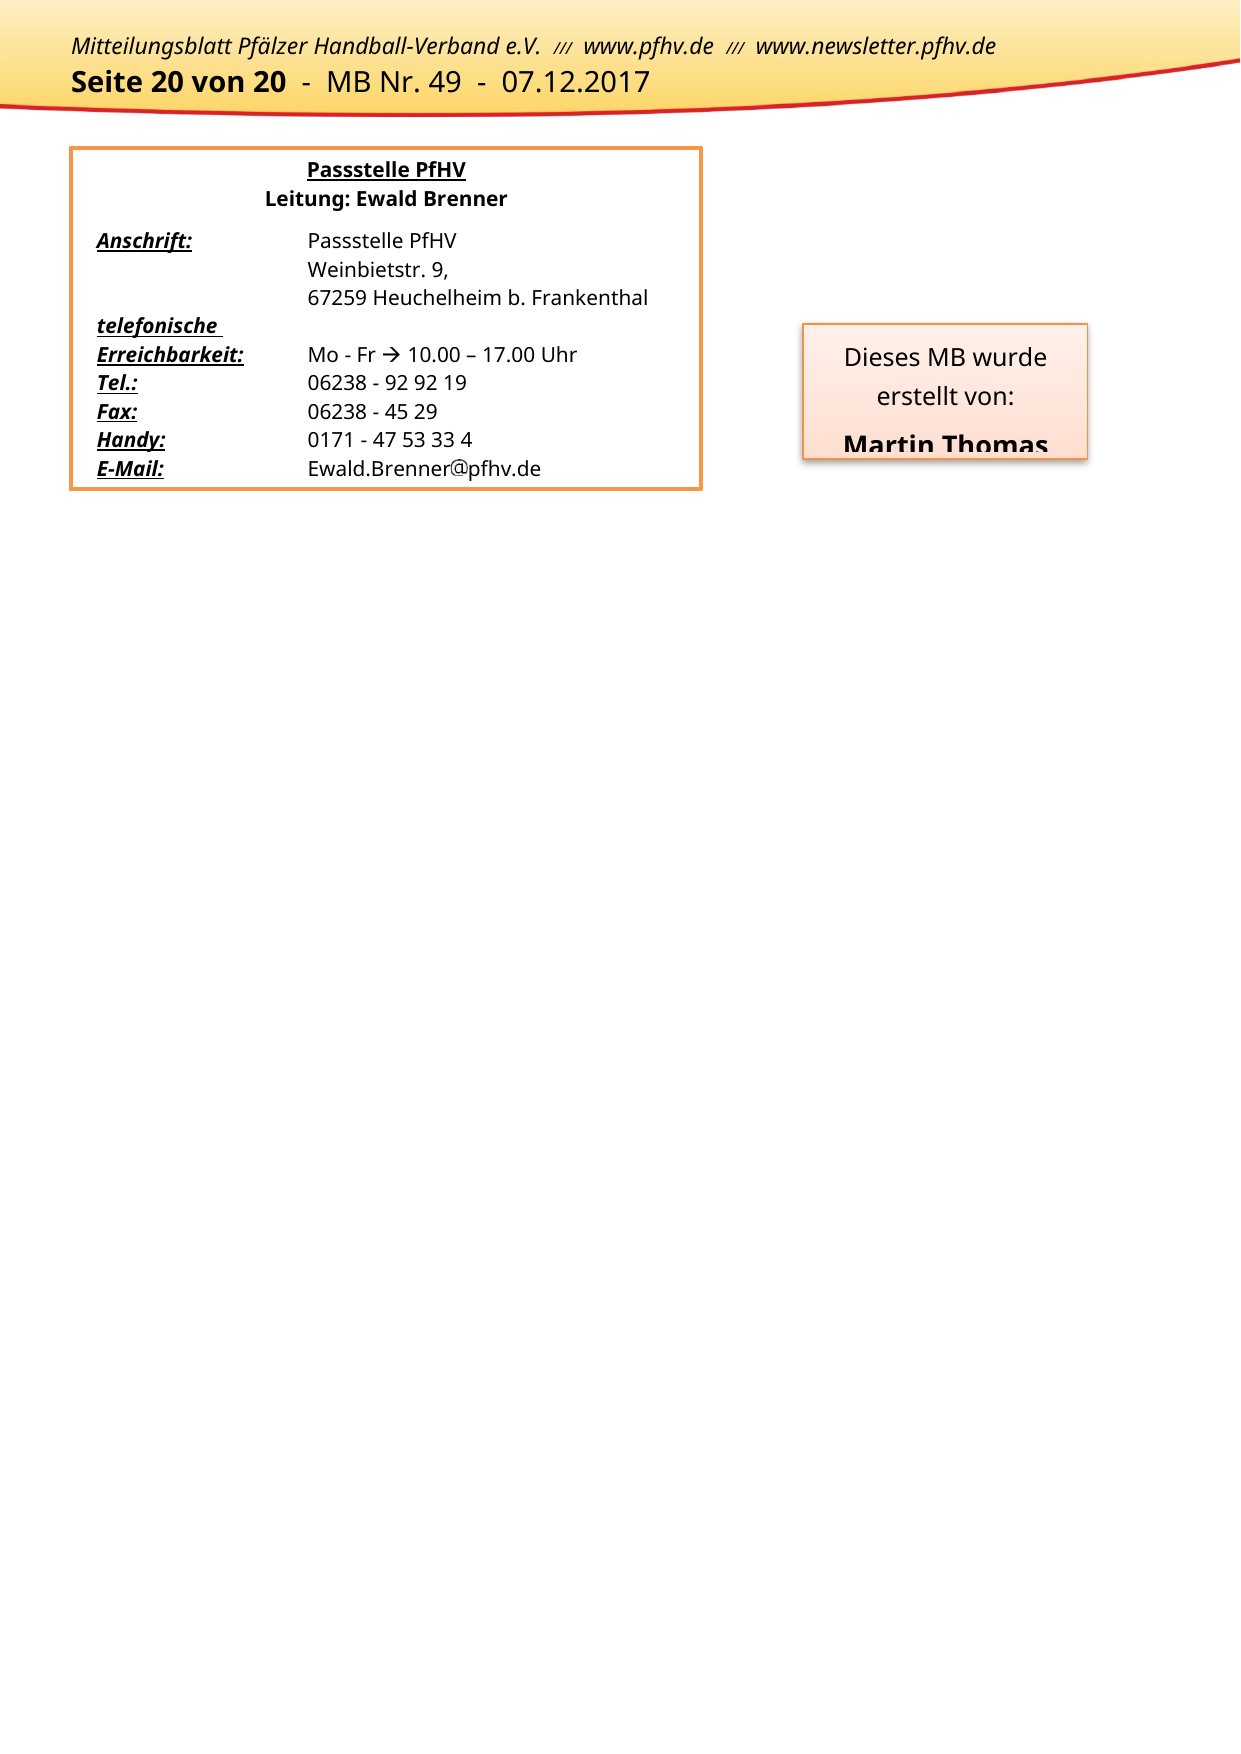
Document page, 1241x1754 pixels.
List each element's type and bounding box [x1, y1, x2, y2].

picture [450, 459, 468, 476]
picture [0, 0, 1241, 117]
